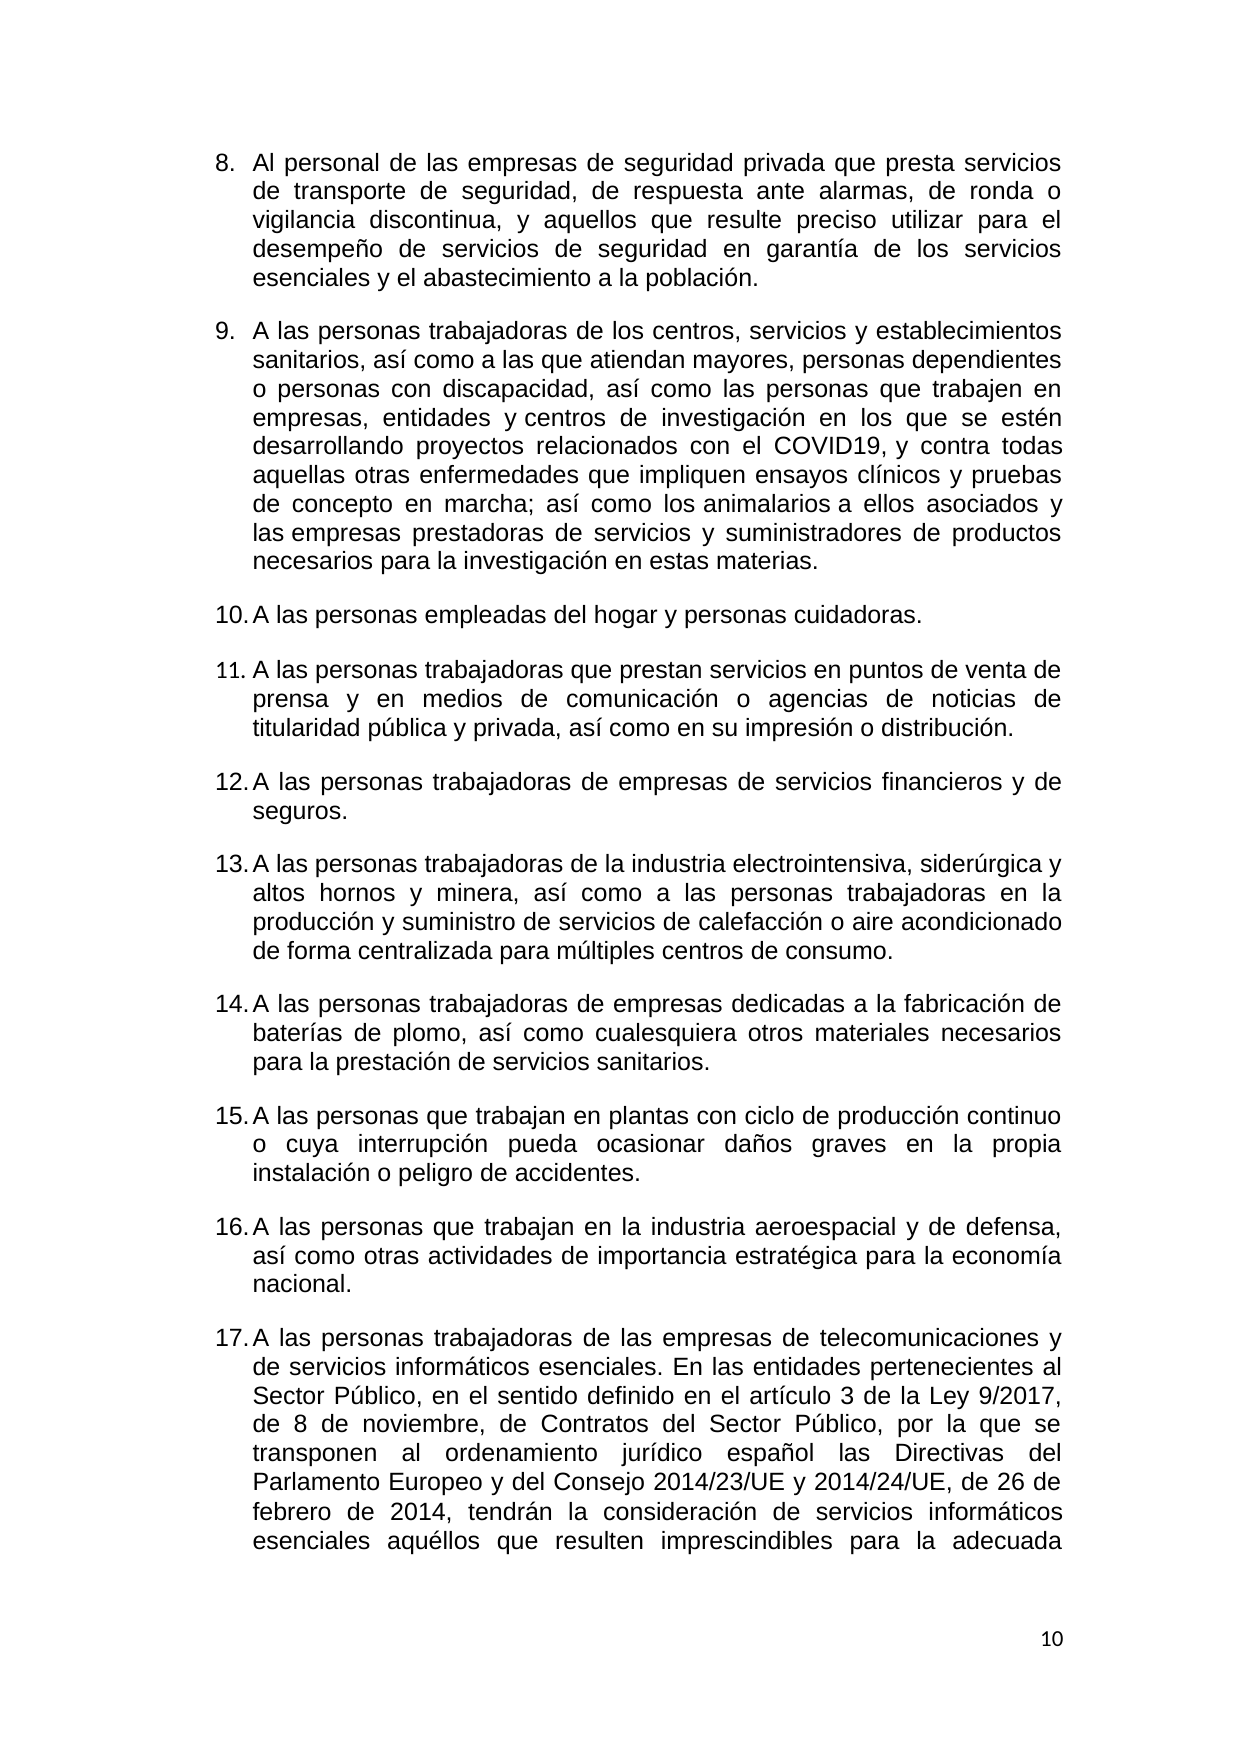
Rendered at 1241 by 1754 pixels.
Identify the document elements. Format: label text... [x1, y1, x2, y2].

list A las personas trabajadoras que prestan servicios en puntos de venta de prensa y en medios de comunicación o agencias de noticias de titularidad pública y privada, así como en su impresión o distribución. [215, 654, 1063, 742]
list A las personas trabajadoras de empresas dedicadas a la fabricación de baterías de plomo, así como cualesquiera otros materiales necesarios para la prestación de servicios sanitarios. [215, 989, 1063, 1076]
list A las personas trabajadoras de los centros, servicios y establecimientos sanitarios, así como a las que atiendan mayores, personas dependientes o personas con discapacidad, así como las personas que trabajen en empresas, entidades y centros de investigación en los que se estén desarrollando proyectos relacionados con el COVID19, y contra todas aquellas otras enfermedades que impliquen ensayos clínicos y pruebas de concepto en marcha; así como los animalarios a ellos asociados y las empresas prestadoras de servicios y suministradores de productos necesarios para la investigación en estas materias. [215, 316, 1063, 575]
list A las personas que trabajan en plantas con ciclo de producción continuo o cuya interrupción pueda ocasionar daños graves en la propia instalación o peligro de accidentes. [215, 1101, 1063, 1187]
list A las personas empleadas del hogar y personas cuidadoras. [215, 600, 1063, 629]
list A las personas que trabajan en la industria aeroespacial y de defensa, así como otras actividades de importancia estratégica para la economía nacional. [215, 1212, 1063, 1298]
list A las personas trabajadoras de empresas de servicios financieros y de seguros. [215, 767, 1063, 824]
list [215, 1323, 1063, 1555]
list Al personal de las empresas de seguridad privada que presta servicios de transporte de seguridad, de respuesta ante alarmas, de ronda o vigilancia discontinua, y aquellos que resulte preciso utilizar para el desempeño de servicios de seguridad en garantía de los servicios esenciales y el abastecimiento a la población. [215, 148, 1063, 291]
list A las personas trabajadoras de la industria electrointensiva, siderúrgica y altos hornos y minera, así como a las personas trabajadoras en la producción y suministro de servicios de calefacción o aire acondicionado de forma centralizada para múltiples centros de consumo. [215, 849, 1063, 964]
